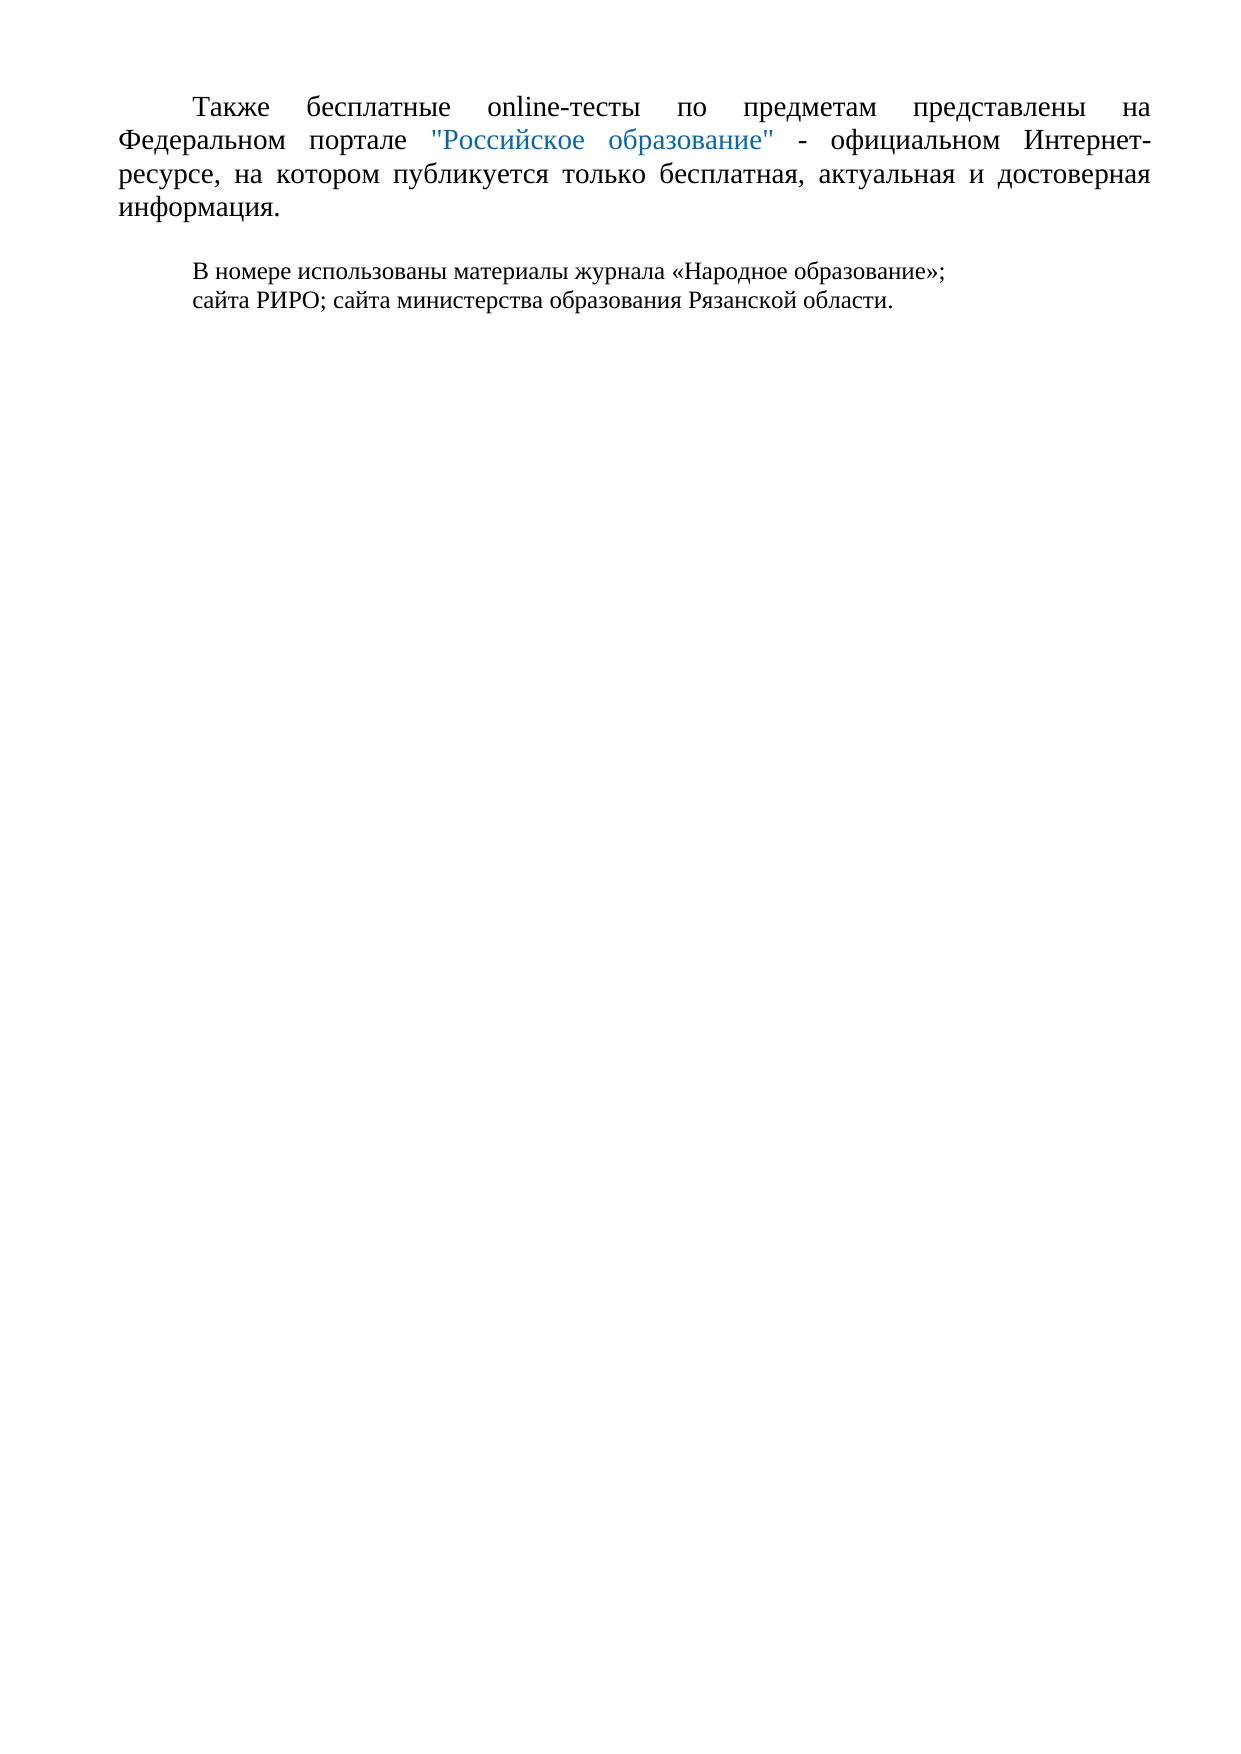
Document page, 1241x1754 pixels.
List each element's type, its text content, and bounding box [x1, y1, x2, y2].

text В номере использованы материалы журнала «Народное образование»; [118, 256, 1152, 285]
text сайта РИРО; сайта министерства образования Рязанской области. [118, 285, 1152, 314]
text Также бесплатные online-тесты по предметам представлены на Федеральном портале "Российское образование" - официальном Интернет-ресурсе, на котором публикуется только бесплатная, актуальная и достоверная информация. [118, 89, 1152, 223]
